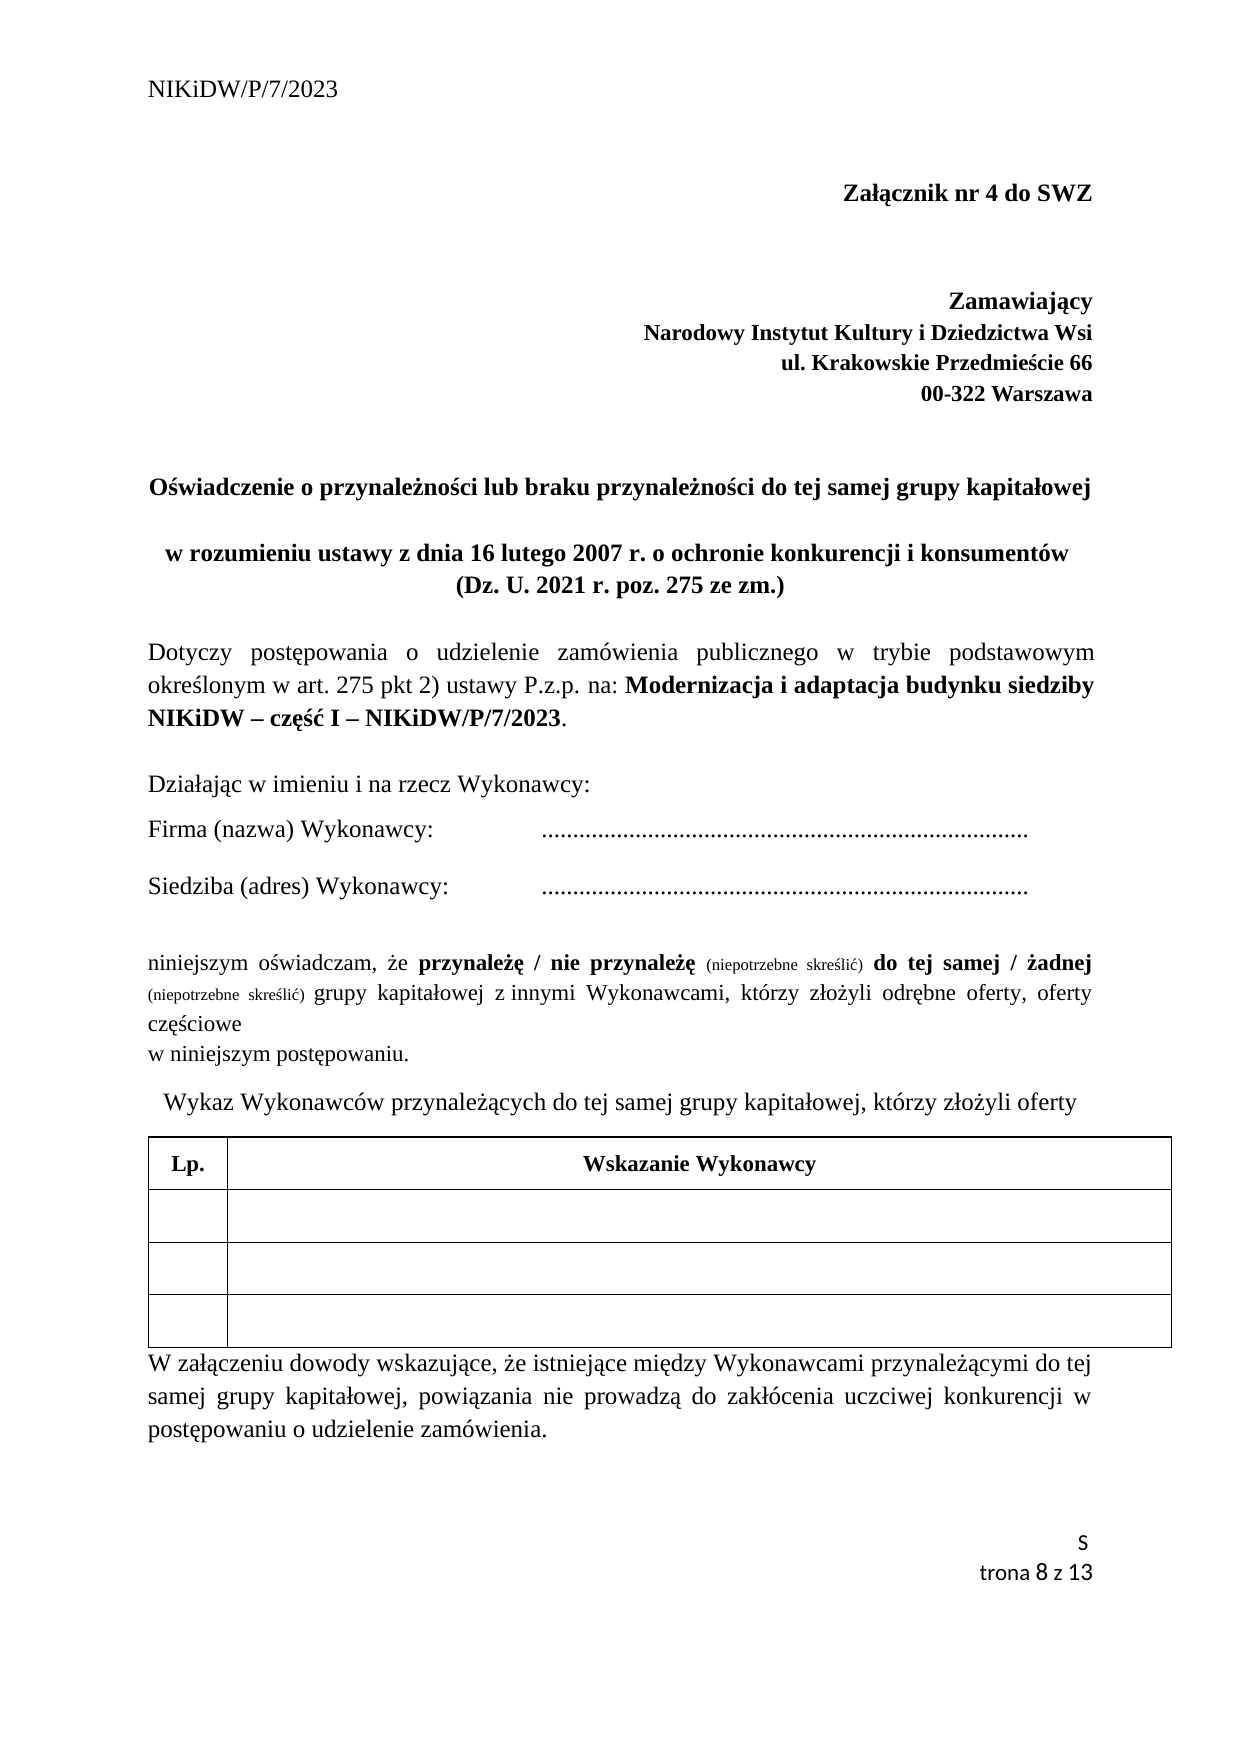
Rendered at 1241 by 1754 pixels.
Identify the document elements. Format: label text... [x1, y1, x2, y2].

text Działając w imieniu i na rzecz Wykonawcy: [148, 769, 1093, 797]
table_cell [149, 1190, 227, 1242]
text ul. Krakowskie Przedmieście 66 [148, 349, 1093, 376]
text W załączeniu dowody wskazujące, że istniejące między Wykonawcami przynależącymi do tej samej grupy kapitałowej, powiązania nie prowadzą do zakłócenia uczciwej konkurencji w postępowaniu o udzielenie zamówienia. [148, 1348, 1093, 1443]
table_cell [228, 1243, 1171, 1294]
table_header Wskazanie Wykonawcy [228, 1138, 1171, 1189]
table_header Lp. [149, 1138, 227, 1189]
text Załącznik nr 4 do SWZ [148, 178, 1093, 207]
table_cell [149, 1295, 227, 1347]
text Wykaz Wykonawców przynależących do tej samej grupy kapitałowej, którzy złożyli oferty [148, 1087, 1093, 1116]
text Oświadczenie o przynależności lub braku przynależności do tej samej grupy kapitałowej w rozumieniu ustawy z dnia 16 lutego 2007 r. o ochronie konkurencji i konsumentów (Dz. U. 2021 r. poz. 275 ze zm.) [148, 472, 1093, 599]
text niniejszym oświadczam, że przynależę / nie przynależę (niepotrzebne skreślić) do tej samej / żadnej (niepotrzebne skreślić) grupy kapitałowej z innymi Wykonawcami, którzy złożyli odrębne oferty, oferty częściowe w niniejszym postępowaniu. [148, 949, 1093, 1066]
table_cell [228, 1190, 1171, 1242]
text Narodowy Instytut Kultury i Dziedzictwa Wsi [148, 319, 1093, 346]
text Zamawiający [148, 286, 1093, 315]
text Firma (nazwa) Wykonawcy: [148, 814, 1093, 843]
text 00-322 Warszawa [148, 379, 1093, 406]
text Siedziba (adres) Wykonawcy: [148, 871, 1093, 899]
table_cell [149, 1243, 227, 1294]
text Dotyczy postępowania o udzielenie zamówienia publicznego w trybie podstawowym określonym w art. 275 pkt 2) ustawy P.z.p. na: Modernizacja i adaptacja budynku siedziby NIKiDW – część I – NIKiDW/P/7/2023. [148, 637, 1095, 731]
table_cell [228, 1295, 1171, 1347]
